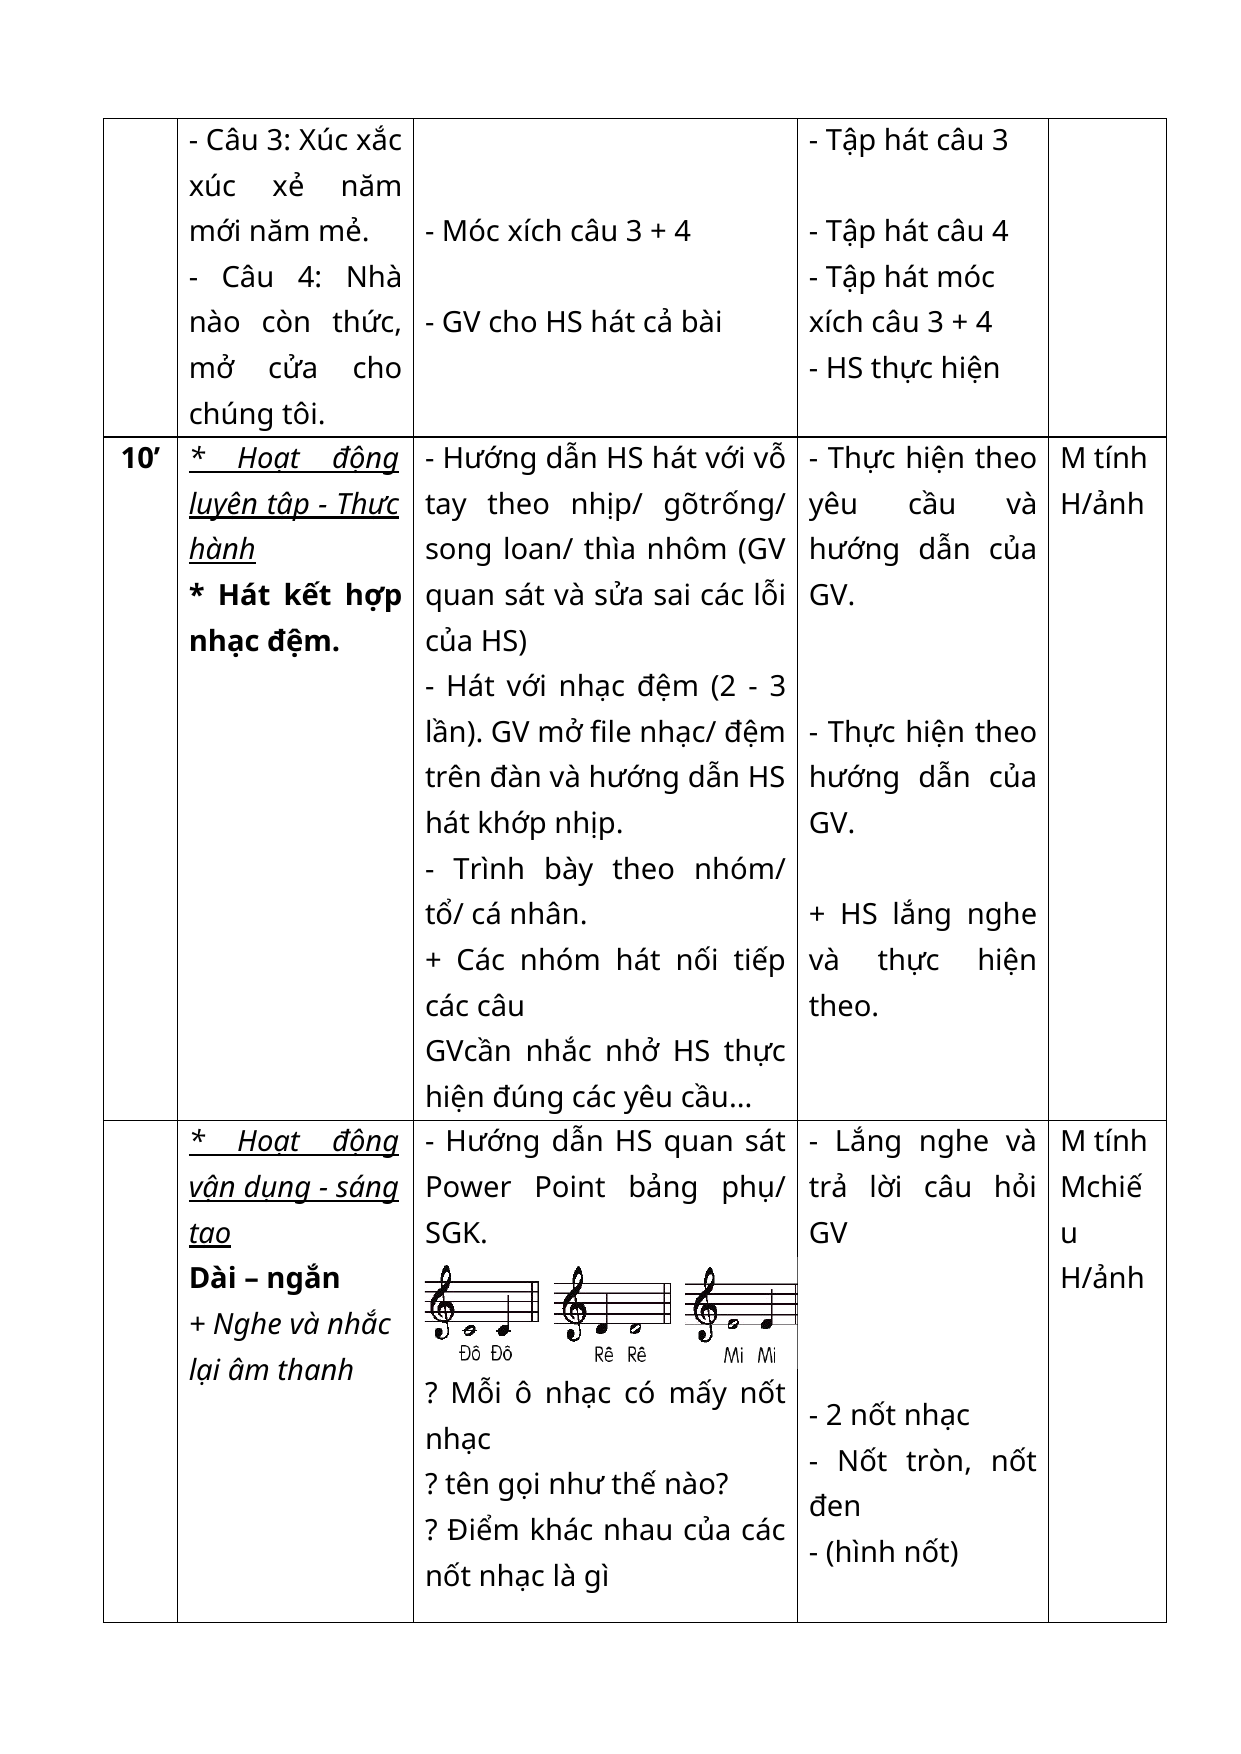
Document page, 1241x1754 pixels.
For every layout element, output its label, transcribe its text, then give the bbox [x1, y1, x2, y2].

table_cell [798, 119, 1048, 436]
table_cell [414, 1121, 797, 1622]
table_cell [414, 119, 797, 436]
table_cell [178, 1121, 413, 1622]
table_cell * Hoạt động luyện tập - Thực hành * Hát kết hợp nhạc đệm. [178, 438, 413, 663]
table_cell M tính H/ảnh [1049, 438, 1166, 1119]
table_cell - Hướng dẫn HS hát với vỗ tay theo nhịp/ gõtrống/ song loan/ thìa nhôm (GV quan sát và sửa sai các lỗi của HS) - Hát với nhạc đệm (2 - 3 lần). GV mở file nhạc/ đệm trên đàn và hướng dẫn HS hát khớp nhịp. - Trình bày theo nhóm/ tổ/ cá nhân. + Các nhóm hát nối tiếp các câu GVcần nhắc nhở HS thực hiện đúng các yêu cầu... [414, 438, 797, 1119]
table_cell [104, 119, 177, 436]
table_cell M tính Mchiếu H/ảnh [1049, 1121, 1166, 1622]
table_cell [798, 1121, 1048, 1622]
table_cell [178, 119, 413, 436]
table_cell 10’ [104, 438, 177, 663]
table_cell [104, 663, 177, 1119]
picture [424, 1257, 798, 1369]
table_cell [104, 1121, 177, 1622]
table_cell [178, 663, 413, 1119]
table_cell [1049, 119, 1166, 436]
table_cell - Thực hiện theo yêu cầu và hướng dẫn của GV. - Thực hiện theo hướng dẫn của GV. + HS lắng nghe và thực hiện theo. [798, 438, 1048, 1119]
